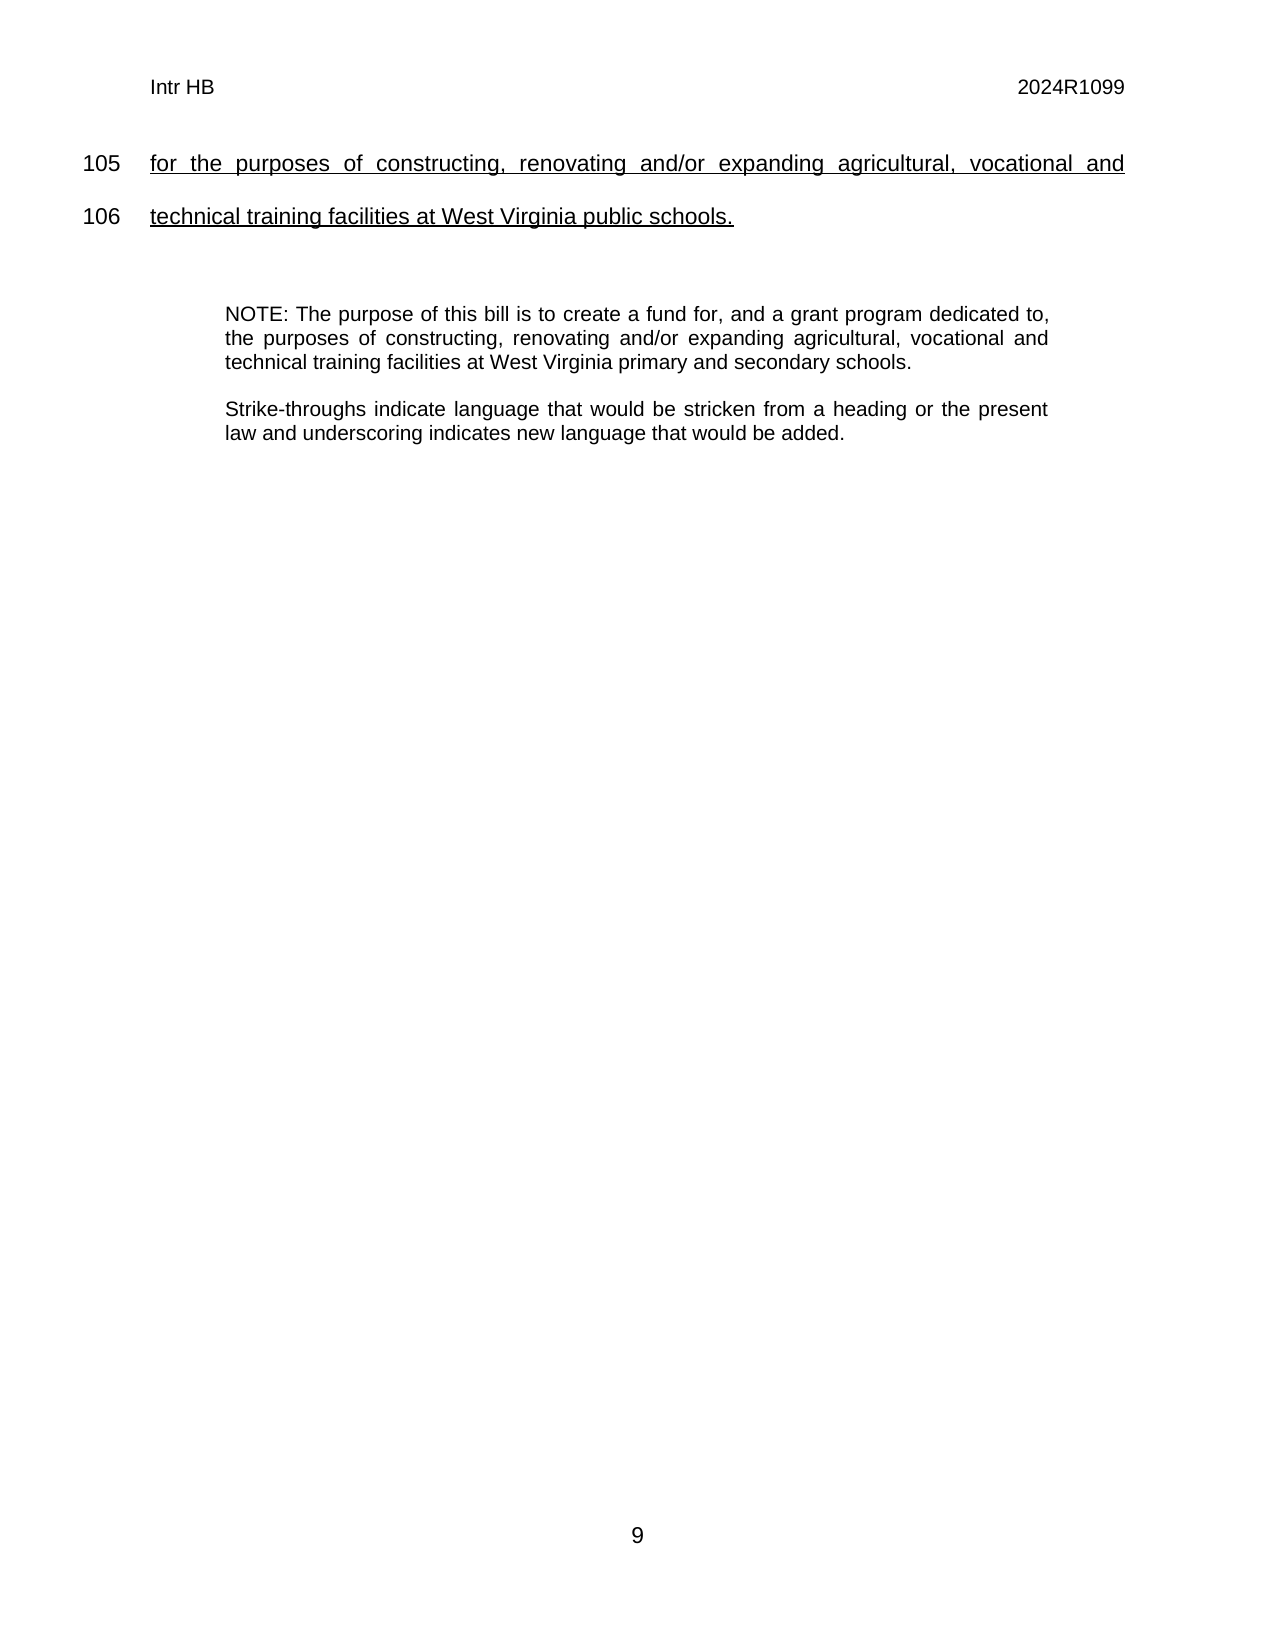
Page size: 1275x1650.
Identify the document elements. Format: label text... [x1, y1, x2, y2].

text NOTE: The purpose of this bill is to create a fund for, and a grant program dedicated to, the purposes of constructing, renovating and/or expanding agricultural, vocational and technical training facilities at West Virginia primary and secondary schools. [225, 302, 1050, 374]
text Strike-throughs indicate language that would be stricken from a heading or the present law and underscoring indicates new language that would be added. [225, 397, 1050, 445]
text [150, 150, 1125, 173]
